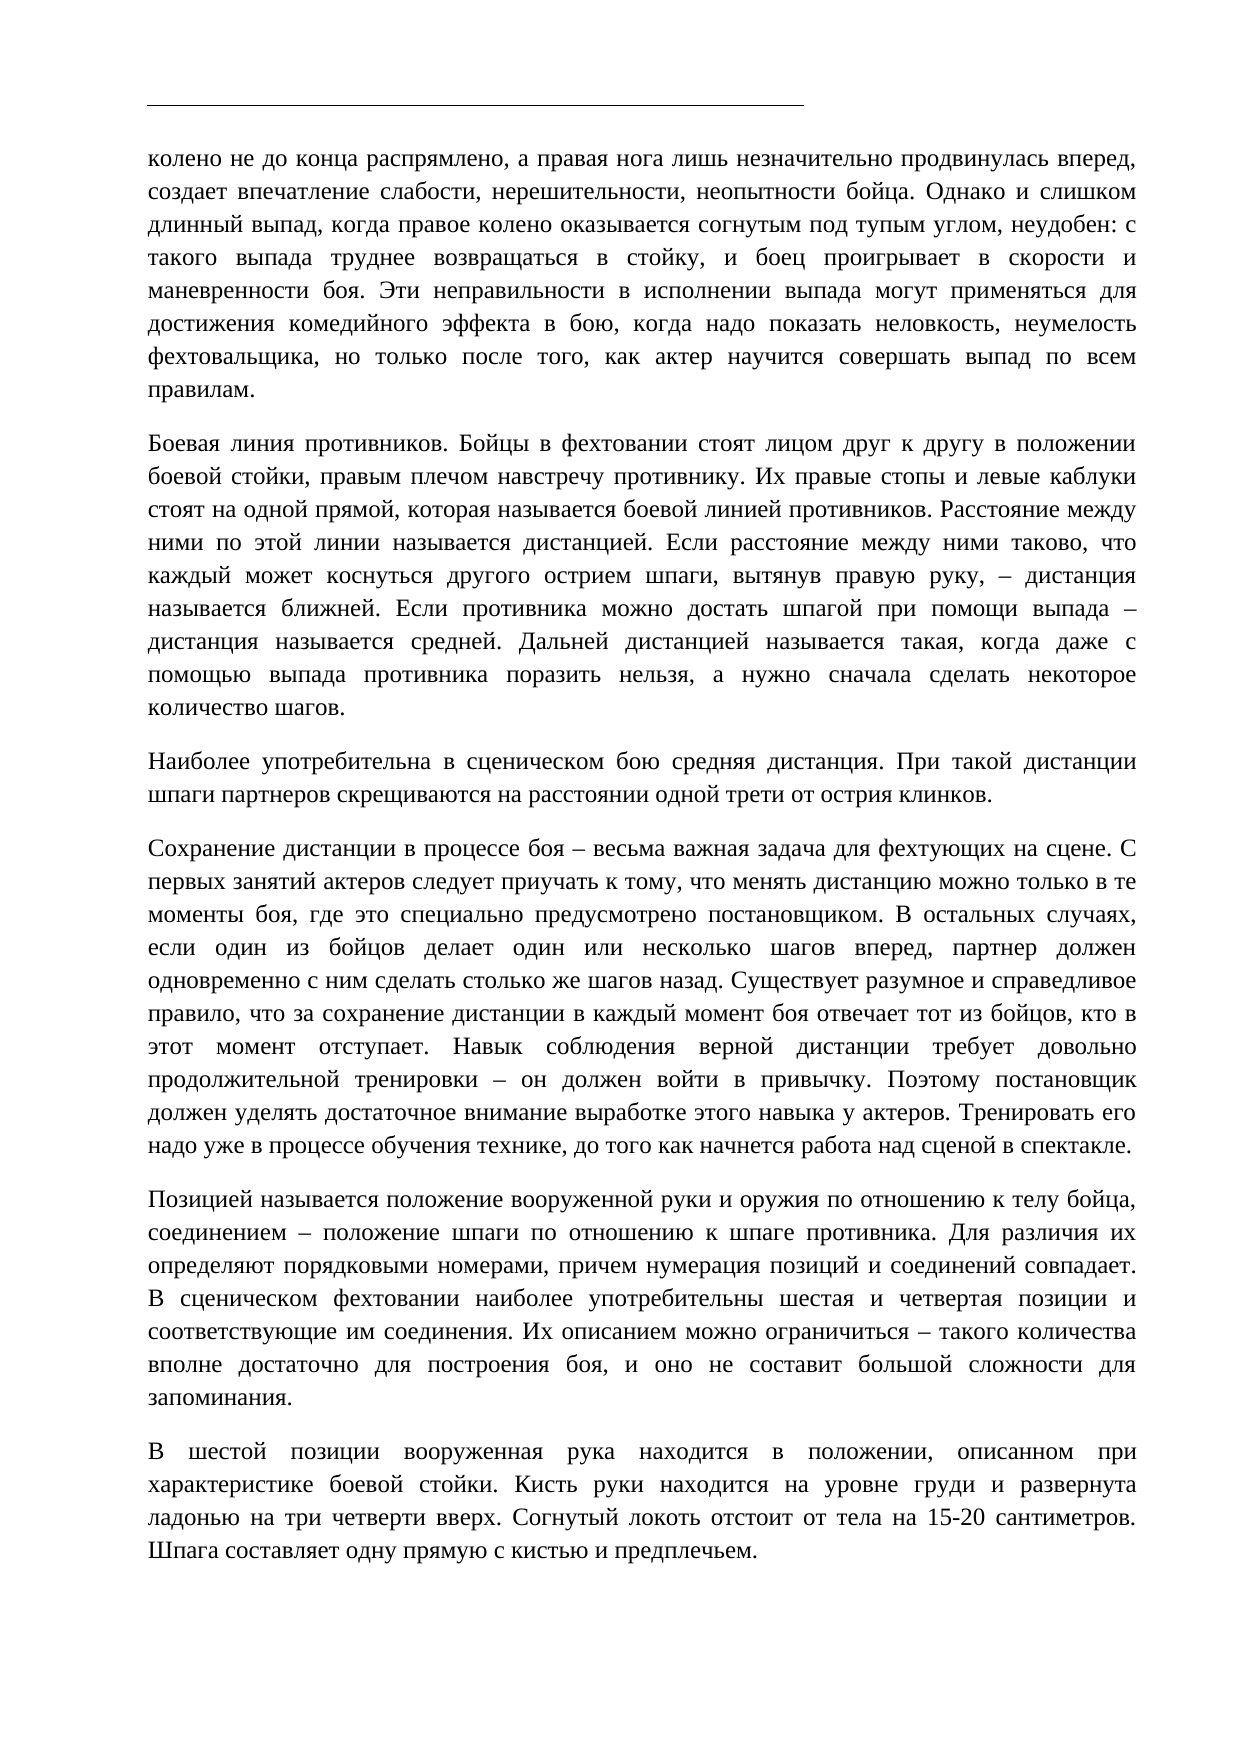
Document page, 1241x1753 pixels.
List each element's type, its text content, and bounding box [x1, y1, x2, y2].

text В шестой позиции вооруженная рука находится в положении, описанном при характеристике боевой стойки. Кисть руки находится на уровне груди и развернута ладонью на три четверти вверх. Согнутый локоть отстоит от тела на 15-20 сантиметров. Шпага составляет одну прямую с кистью и предплечьем. [148, 1436, 1138, 1563]
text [148, 143, 1138, 403]
text Наиболее употребительна в сценическом бою средняя дистанция. При такой дистанции шпаги партнеров скрещиваются на расстоянии одной трети от острия клинков. [148, 746, 1138, 808]
text Сохранение дистанции в процессе боя – весьма важная задача для фехтующих на сцене. С первых занятий актеров следует приучать к тому, что менять дистанцию можно только в те моменты боя, где это специально предусмотрено постановщиком. В остальных случаях, если один из бойцов делает один или несколько шагов вперед, партнер должен одновременно с ним сделать столько же шагов назад. Существует разумное и справедливое правило, что за сохранение дистанции в каждый момент боя отвечает тот из бойцов, кто в этот момент отступает. Навык соблюдения верной дистанции требует довольно продолжительной тренировки – он должен войти в привычку. Поэтому постановщик должен уделять достаточное внимание выработке этого навыка у актеров. Тренировать его надо уже в процессе обучения технике, до того как начнется работа над сценой в спектакле. [148, 833, 1138, 1159]
text Боевая линия противников. Бойцы в фехтовании стоят лицом друг к другу в положении боевой стойки, правым плечом навстречу противнику. Их правые стопы и левые каблуки стоят на одной прямой, которая называется боевой линией противников. Расстояние между ними по этой линии называется дистанцией. Если расстояние между ними таково, что каждый может коснуться другого острием шпаги, вытянув правую руку, – дистанция называется ближней. Если противника можно достать шпагой при помощи выпада – дистанция называется средней. Дальней дистанцией называется такая, когда даже с помощью выпада противника поразить нельзя, а нужно сначала сделать некоторое количество шагов. [148, 428, 1138, 721]
text Позицией называется положение вооруженной руки и оружия по отношению к телу бойца, соединением – положение шпаги по отношению к шпаге противника. Для различия их определяют порядковыми номерами, причем нумерация позиций и соединений совпадает. В сценическом фехтовании наиболее употребительны шестая и четвертая позиции и соответствующие им соединения. Их описанием можно ограничиться – такого количества вполне достаточно для построения боя, и оно не составит большой сложности для запоминания. [148, 1184, 1138, 1411]
